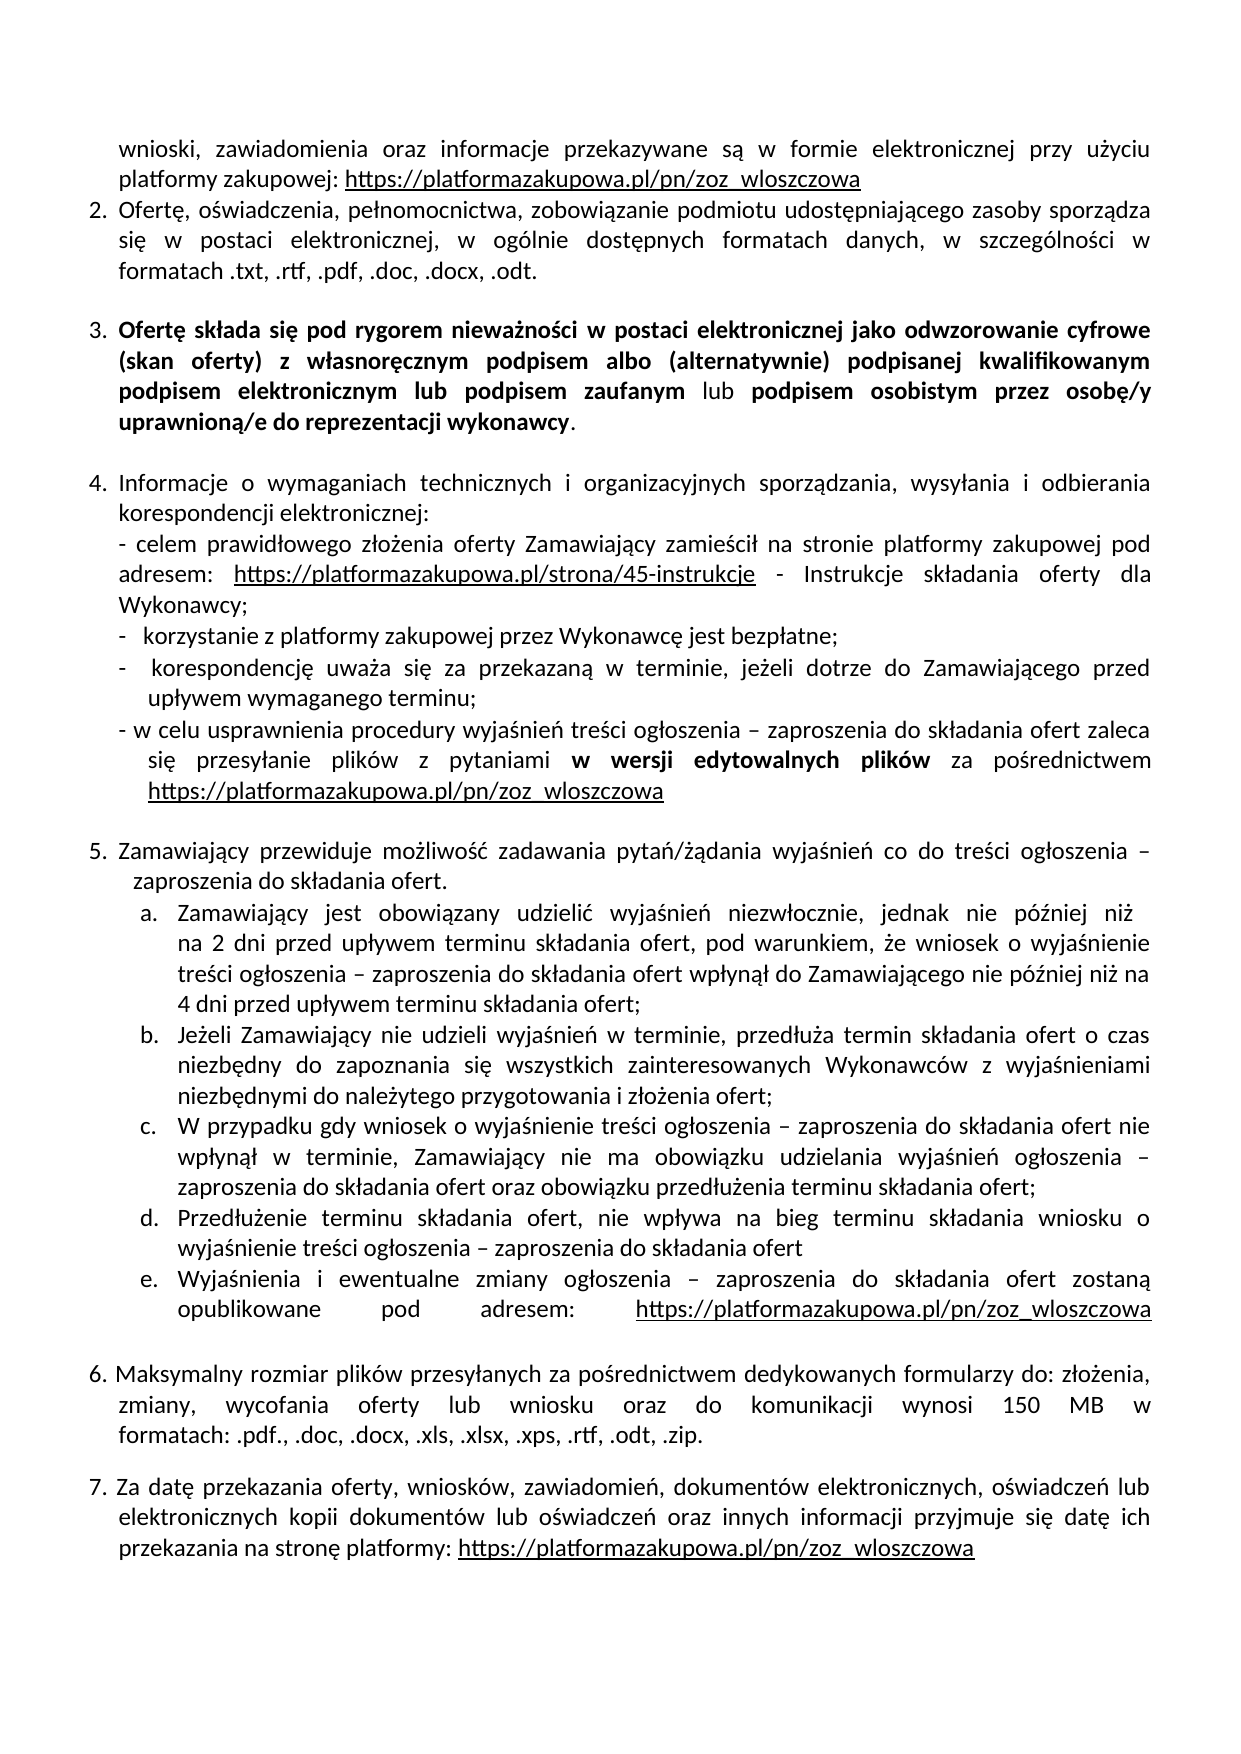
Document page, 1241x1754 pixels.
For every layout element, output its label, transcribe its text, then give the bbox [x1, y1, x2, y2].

list Przedłużenie terminu składania ofert, nie wpływa na bieg terminu składania wniosku o wyjaśnienie treści ogłoszenia – zaproszenia do składania ofert [140, 1202, 1152, 1263]
list Wyjaśnienia i ewentualne zmiany ogłoszenia – zaproszenia do składania ofert zostaną opublikowane pod adresem: https://platformazakupowa.pl/pn/zoz_wloszczowa [140, 1263, 1152, 1358]
list Informacje o wymaganiach technicznych i organizacyjnych sporządzania, wysyłania i odbierania korespondencji elektronicznej: [89, 467, 1152, 528]
text 6. Maksymalny rozmiar plików przesyłanych za pośrednictwem dedykowanych formularzy do: złożenia, zmiany, wycofania oferty lub wniosku oraz do komunikacji wynosi 150 MB w formatach: .pdf., .doc, .docx, .xls, .xlsx, .xps, .rtf, .odt, .zip. [89, 1358, 1152, 1450]
text - w celu usprawnienia procedury wyjaśnień treści ogłoszenia – zaproszenia do składania ofert zaleca się przesyłanie plików z pytaniami w wersji edytowalnych plików za pośrednictwem https://platformazakupowa.pl/pn/zoz_wloszczowa [118, 714, 1152, 834]
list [89, 133, 1152, 194]
text 5. Zamawiający przewiduje możliwość zadawania pytań/żądania wyjaśnień co do treści ogłoszenia – zaproszenia do składania ofert. [89, 835, 1152, 896]
list Jeżeli Zamawiający nie udzieli wyjaśnień w terminie, przedłuża termin składania ofert o czas niezbędny do zapoznania się wszystkich zainteresowanych Wykonawców z wyjaśnieniami niezbędnymi do należytego przygotowania i złożenia ofert; [140, 1019, 1152, 1111]
text - korespondencję uważa się za przekazaną w terminie, jeżeli dotrze do Zamawiającego przed upływem wymaganego terminu; [118, 652, 1152, 713]
list Ofertę składa się pod rygorem nieważności w postaci elektronicznej jako odwzorowanie cyfrowe (skan oferty) z własnoręcznym podpisem albo (alternatywnie) podpisanej kwalifikowanym podpisem elektronicznym lub podpisem zaufanym lub podpisem osobistym przez osobę/y uprawnioną/e do reprezentacji wykonawcy. [89, 314, 1152, 436]
text - korzystanie z platformy zakupowej przez Wykonawcę jest bezpłatne; [118, 621, 1152, 651]
list Ofertę, oświadczenia, pełnomocnictwa, zobowiązanie podmiotu udostępniającego zasoby sporządza się w postaci elektronicznej, w ogólnie dostępnych formatach danych, w szczególności w formatach .txt, .rtf, .pdf, .doc, .docx, .odt. [89, 194, 1152, 286]
text - celem prawidłowego złożenia oferty Zamawiający zamieścił na stronie platformy zakupowej pod adresem: https://platformazakupowa.pl/strona/45-instrukcje - Instrukcje składania oferty dla Wykonawcy; [118, 528, 1152, 619]
list W przypadku gdy wniosek o wyjaśnienie treści ogłoszenia – zaproszenia do składania ofert nie wpłynął w terminie, Zamawiający nie ma obowiązku udzielania wyjaśnień ogłoszenia – zaproszenia do składania ofert oraz obowiązku przedłużenia terminu składania ofert; [140, 1111, 1152, 1202]
list Zamawiający jest obowiązany udzielić wyjaśnień niezwłocznie, jednak nie później niż na 2 dni przed upływem terminu składania ofert, pod warunkiem, że wniosek o wyjaśnienie treści ogłoszenia – zaproszenia do składania ofert wpłynął do Zamawiającego nie później niż na 4 dni przed upływem terminu składania ofert; [140, 897, 1152, 1019]
text 7. Za datę przekazania oferty, wniosków, zawiadomień, dokumentów elektronicznych, oświadczeń lub elektronicznych kopii dokumentów lub oświadczeń oraz innych informacji przyjmuje się datę ich przekazania na stronę platformy: https://platformazakupowa.pl/pn/zoz_wloszczowa [89, 1471, 1152, 1562]
